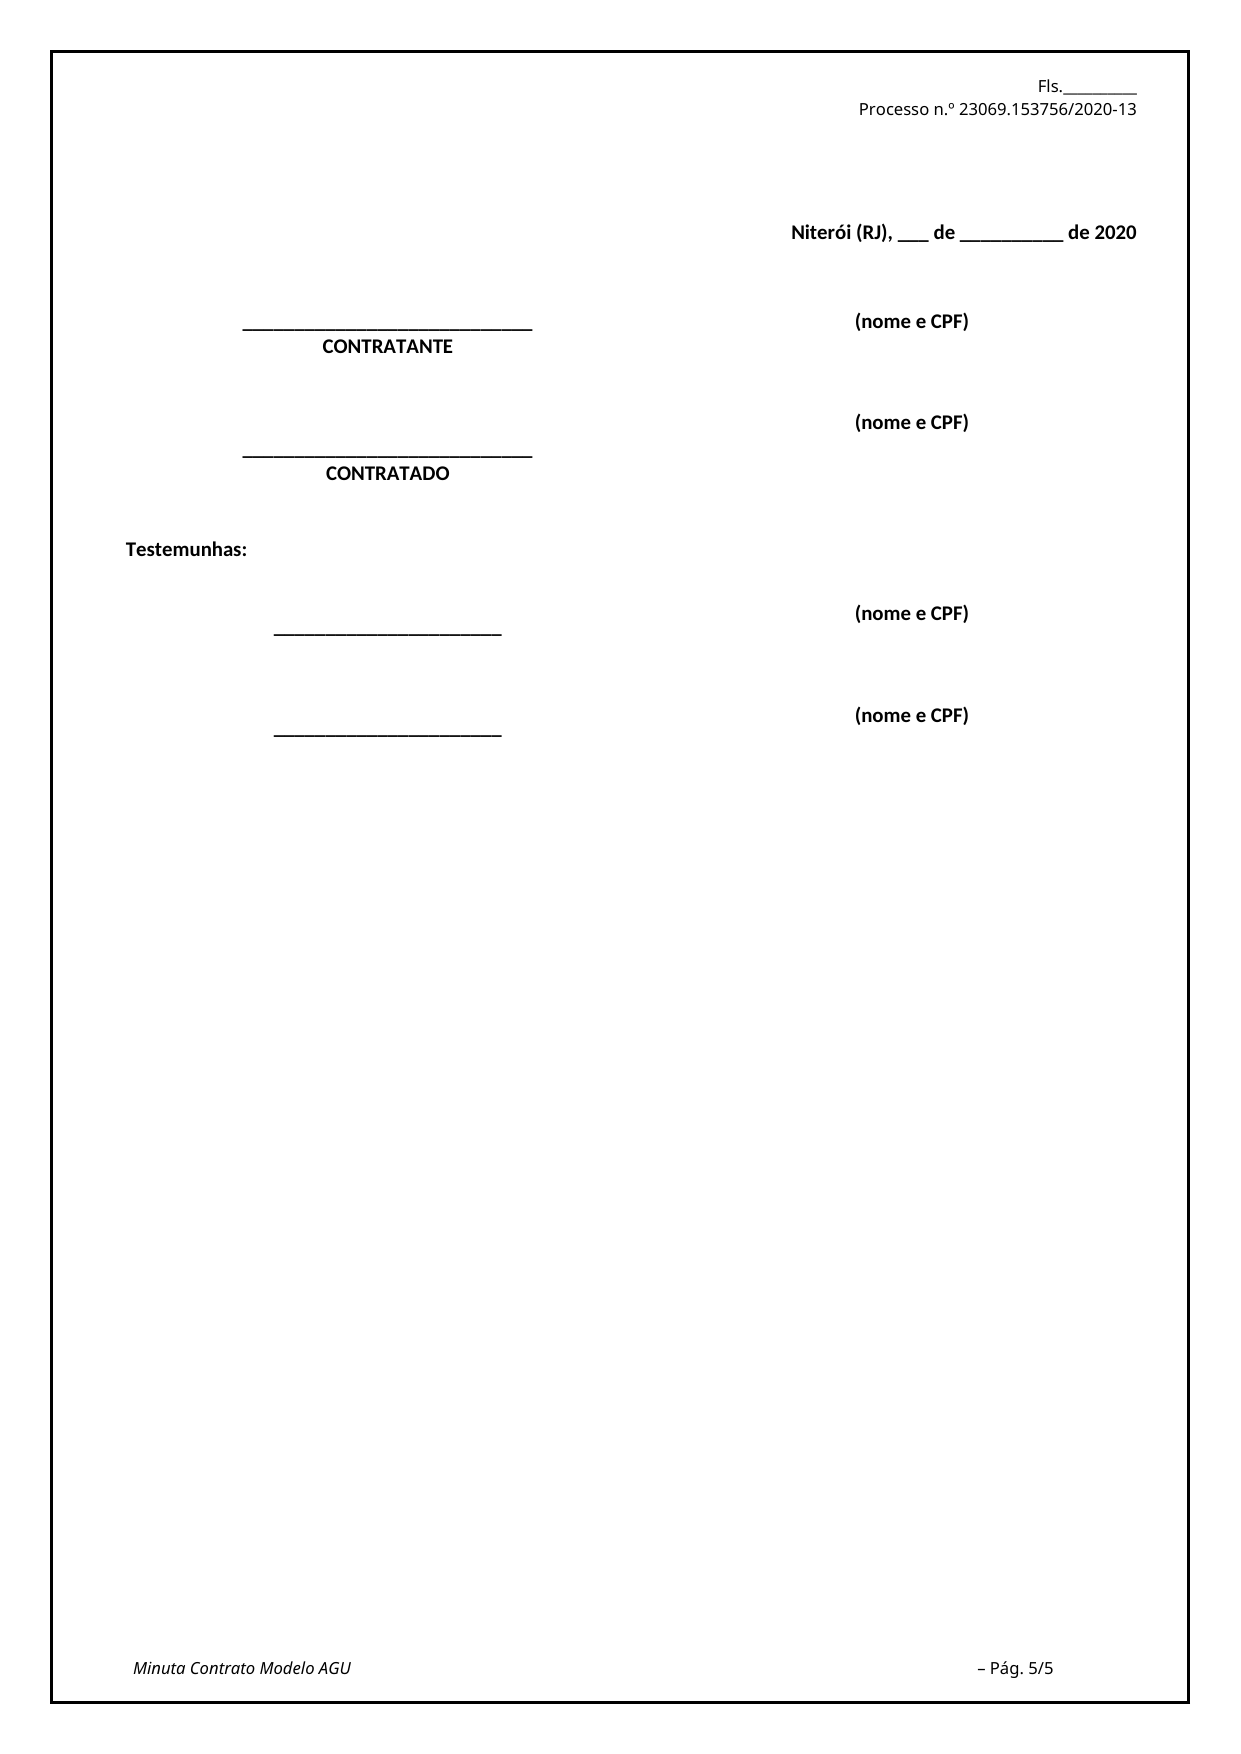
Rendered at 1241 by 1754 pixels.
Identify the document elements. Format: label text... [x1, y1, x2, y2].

list Niterói (RJ), ___ de __________ de 2020 [133, 219, 1137, 244]
table_cell (nome e CPF) [650, 664, 1174, 765]
table_cell ______________________ [126, 664, 650, 765]
table_cell ____________________________ CONTRATADO [126, 359, 650, 486]
table_header (nome e CPF) [650, 257, 1174, 359]
table_cell (nome e CPF) [650, 359, 1174, 486]
table_cell ______________________ [126, 562, 650, 664]
table_cell Testemunhas: [126, 486, 1174, 562]
table_cell (nome e CPF) [650, 562, 1174, 664]
table_header ____________________________ CONTRATANTE [126, 257, 650, 359]
